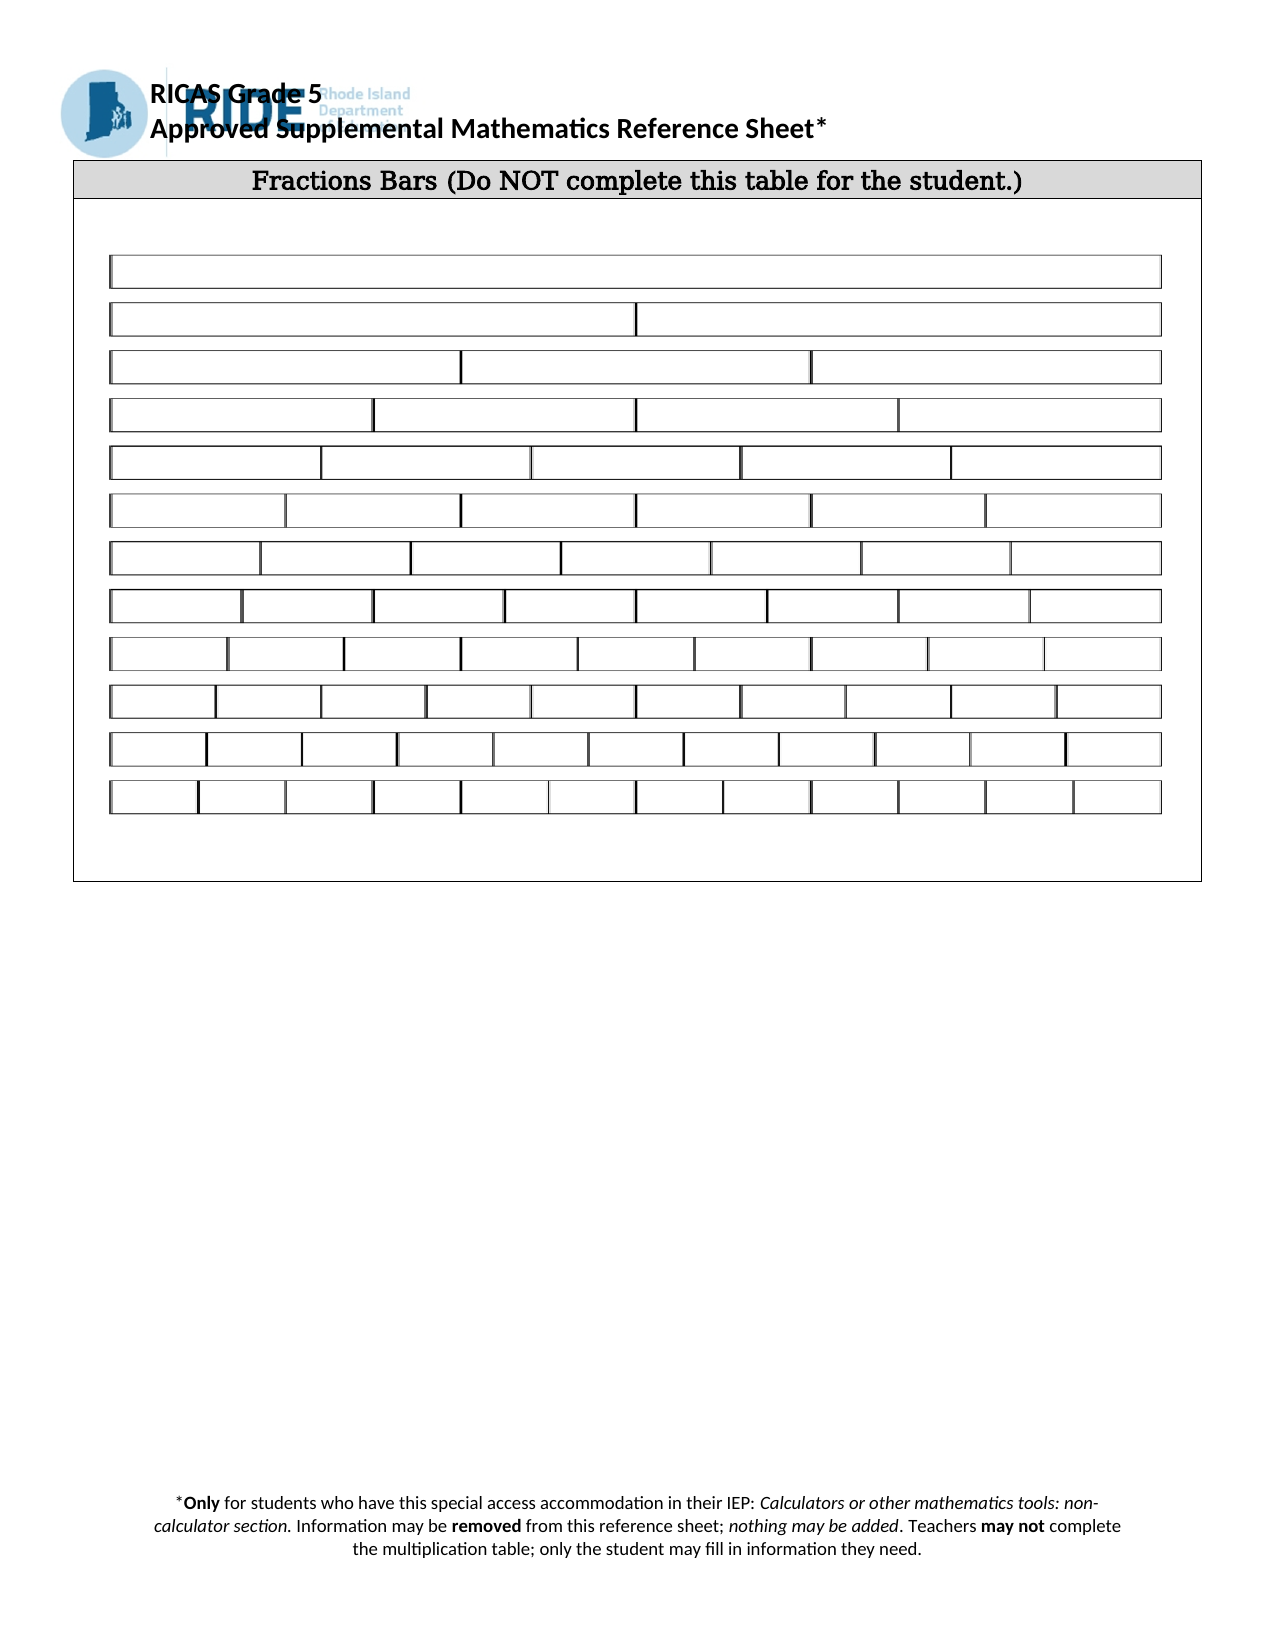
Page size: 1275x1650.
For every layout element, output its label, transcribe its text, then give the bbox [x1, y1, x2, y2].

picture [51, 63, 427, 161]
table_header Fractions Bars (Do NOT complete this table for the student.) [74, 161, 1201, 198]
table_cell [74, 199, 1201, 881]
